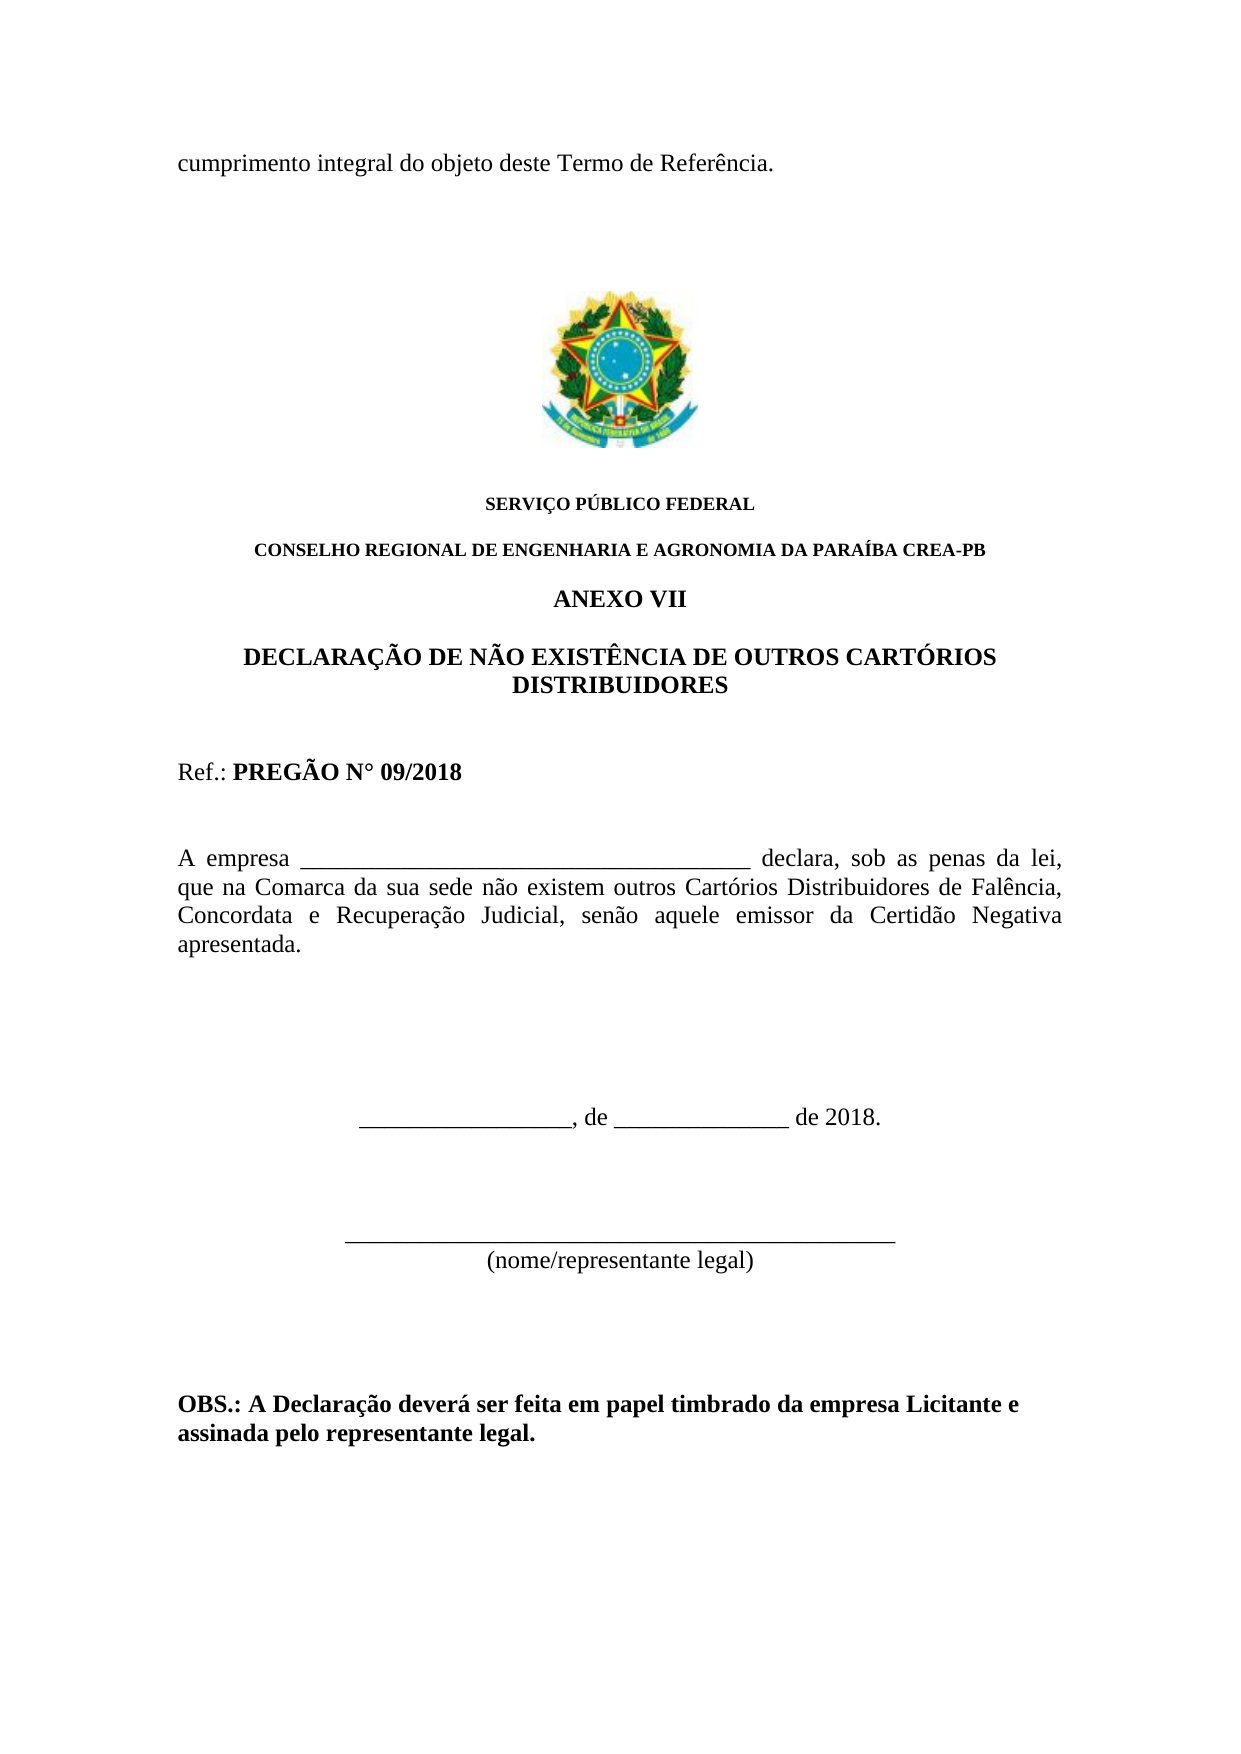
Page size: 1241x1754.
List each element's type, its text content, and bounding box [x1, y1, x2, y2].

text SERVIÇO PÚBLICO FEDERAL [177, 493, 1063, 514]
picture [542, 291, 699, 448]
text A empresa ____________________________________ declara, sob as penas da lei, que na Comarca da sua sede não existem outros Cartórios Distribuidores de Falência, Concordata e Recuperação Judicial, senão aquele emissor da Certidão Negativa apresentada. [177, 843, 1063, 958]
text ____________________________________________ [177, 1217, 1063, 1246]
text DECLARAÇÃO DE NÃO EXISTÊNCIA DE OUTROS CARTÓRIOS [177, 642, 1063, 671]
text _________________, de ______________ de 2018. [177, 1102, 1063, 1131]
text CONSELHO REGIONAL DE ENGENHARIA E AGRONOMIA DA PARAÍBA CREA-PB [177, 539, 1063, 560]
text ANEXO VII [177, 584, 1063, 613]
text DISTRIBUIDORES [177, 671, 1063, 699]
text assinada pelo representante legal. [177, 1418, 1063, 1447]
text OBS.: A Declaração deverá ser feita em papel timbrado da empresa Licitante e [177, 1389, 1063, 1418]
text cumprimento integral do objeto deste Termo de Referência. [177, 148, 1063, 176]
text Ref.: PREGÃO N° 09/2018 [177, 757, 1063, 786]
text (nome/representante legal) [177, 1246, 1063, 1274]
